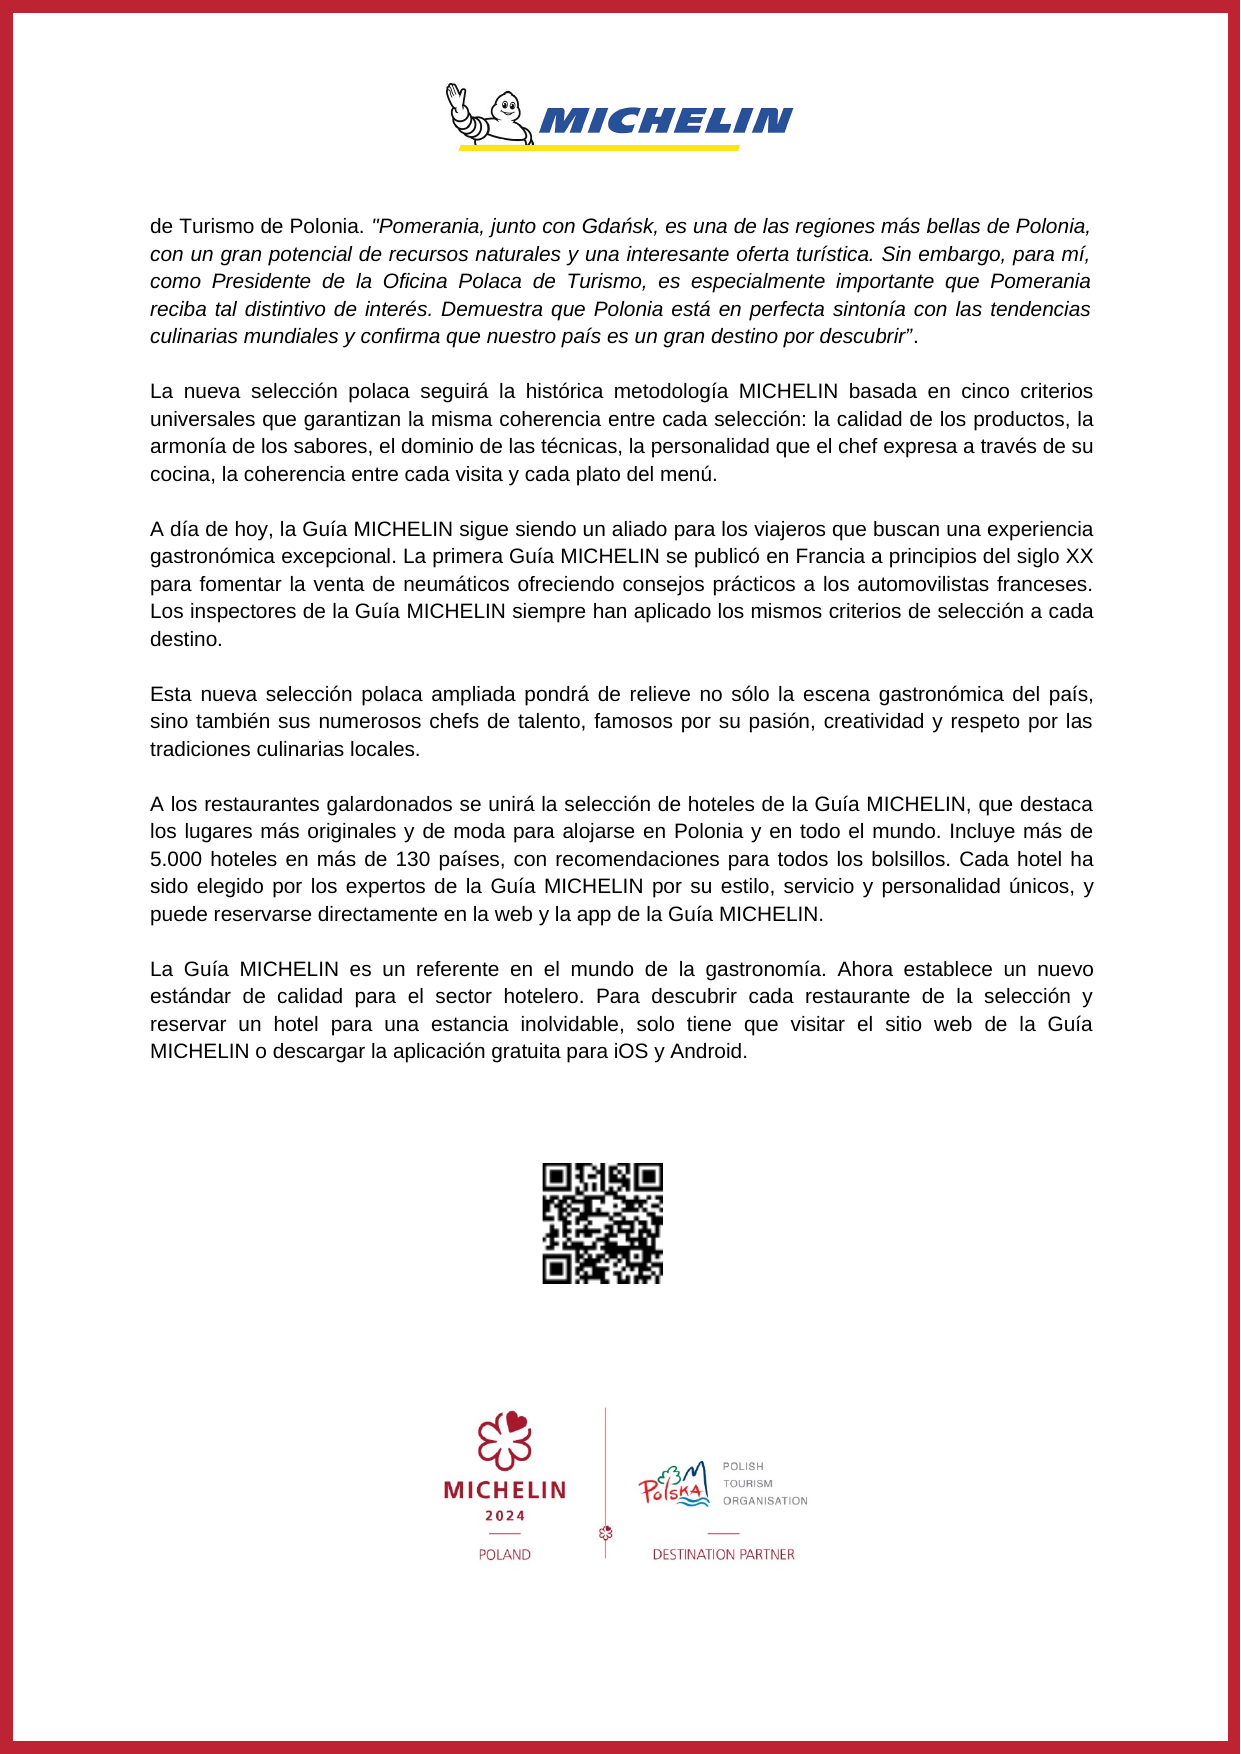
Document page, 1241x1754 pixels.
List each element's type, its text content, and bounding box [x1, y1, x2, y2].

text Esta nueva selección polaca ampliada pondrá de relieve no sólo la escena gastronómica del país, sino también sus numerosos chefs de talento, famosos por su pasión, creatividad y respeto por las tradiciones culinarias locales. [150, 682, 1095, 761]
text La nueva selección polaca seguirá la histórica metodología MICHELIN basada en cinco criterios universales que garantizan la misma coherencia entre cada selección: la calidad de los productos, la armonía de los sabores, el dominio de las técnicas, la personalidad que el chef expresa a través de su cocina, la coherencia entre cada visita y cada plato del menú. [150, 379, 1095, 486]
text La Guía MICHELIN es un referente en el mundo de la gastronomía. Ahora establece un nuevo estándar de calidad para el sector hotelero. Para descubrir cada restaurante de la selección y reservar un hotel para una estancia inolvidable, solo tiene que visitar el sitio web de la Guía MICHELIN o descargar la aplicación gratuita para iOS y Android. [150, 957, 1095, 1063]
picture [360, 1296, 880, 1669]
picture [13, 21, 1228, 190]
text A día de hoy, la Guía MICHELIN sigue siendo un aliado para los viajeros que buscan una experiencia gastronómica excepcional. La primera Guía MICHELIN se publicó en Francia a principios del siglo XX para fomentar la venta de neumáticos ofreciendo consejos prácticos a los automovilistas franceses. Los inspectores de la Guía MICHELIN siempre han aplicado los mismos criterios de selección a cada destino. [150, 517, 1095, 651]
text A los restaurantes galardonados se unirá la selección de hoteles de la Guía MICHELIN, que destaca los lugares más originales y de moda para alojarse en Polonia y en todo el mundo. Incluye más de 5.000 hoteles en más de 130 países, con recomendaciones para todos los bolsillos. Cada hotel ha sido elegido por los expertos de la Guía MICHELIN por su estilo, servicio y personalidad únicos, y puede reservarse directamente en la web y la app de la Guía MICHELIN. [150, 792, 1095, 926]
picture [542, 1163, 663, 1284]
